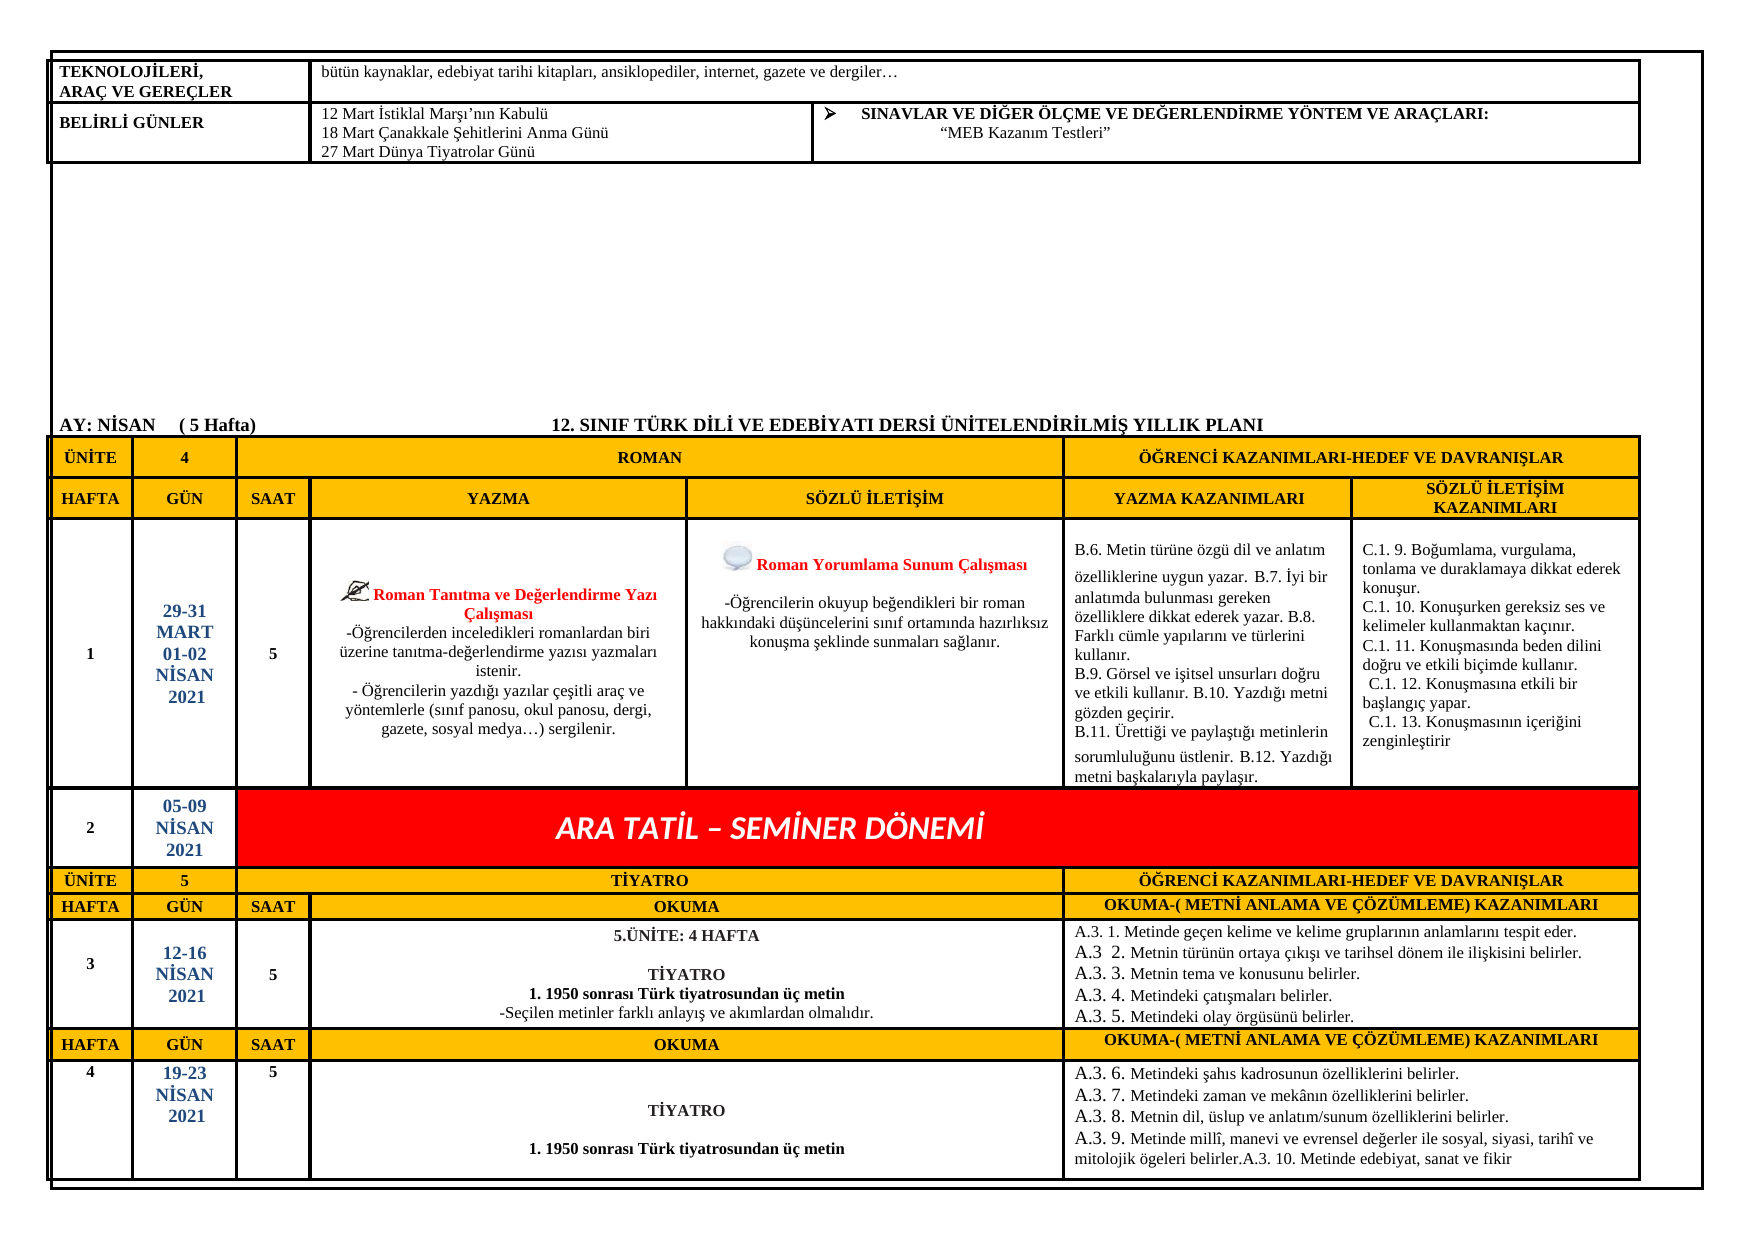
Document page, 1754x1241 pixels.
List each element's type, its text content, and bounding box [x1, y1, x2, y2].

table_cell 5 [238, 1062, 308, 1178]
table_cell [312, 62, 1638, 101]
table_cell BELİRLİ GÜNLER [53, 104, 308, 161]
table_cell 29-31 MART 01-02 NİSAN 2021 [134, 520, 235, 786]
table_cell ÖĞRENCİ KAZANIMLARI-HEDEF VE DAVRANIŞLAR [1065, 869, 1638, 892]
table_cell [1065, 1062, 1638, 1178]
table_cell ÜNİTE [53, 869, 131, 892]
table_cell SAAT [238, 895, 308, 918]
table_cell 3 [53, 921, 131, 1027]
table_cell SÖZLÜ İLETİŞİM KAZANIMLARI [1353, 479, 1638, 517]
table_header ÖĞRENCİ KAZANIMLARI-HEDEF VE DAVRANIŞLAR [1065, 438, 1638, 476]
table_cell 19-23 NİSAN 2021 [134, 1062, 235, 1178]
table_cell B.6. Metin türüne özgü dil ve anlatım özelliklerine uygun yazar. B.7. İyi bir anlatımda bulunması gereken özelliklere dikkat ederek yazar. B.8. Farklı cümle yapılarını ve türlerini kullanır. B.9. Görsel ve işitsel unsurları doğru ve etkili kullanır. B.10. Yazdığı metni gözden geçirir. B.11. Ürettiği ve paylaştığı metinlerin sorumluluğunu üstlenir. B.12. Yazdığı metni başkalarıyla paylaşır. [1065, 520, 1350, 786]
table_cell OKUMA [312, 1030, 1062, 1059]
table_cell 2 [53, 790, 131, 866]
table_cell HAFTA [53, 1030, 131, 1059]
table_header ROMAN [238, 438, 1062, 476]
table_cell 5.ÜNİTE: 4 HAFTA TİYATRO 1. 1950 sonrası Türk tiyatrosundan üç metin -Seçilen metinler farklı anlayış ve akımlardan olmalıdır. [312, 921, 1062, 1027]
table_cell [312, 1062, 1062, 1178]
table_header ÜNİTE [53, 438, 131, 476]
table_cell 5 [134, 869, 235, 892]
table_cell 12-16 NİSAN 2021 [134, 921, 235, 1027]
table_header 4 [134, 438, 235, 476]
table_cell YAZMA [312, 479, 685, 517]
table_cell SÖZLÜ İLETİŞİM [688, 479, 1062, 517]
table_cell 05-09 NİSAN 2021 [134, 790, 235, 866]
picture [339, 568, 369, 601]
picture [722, 541, 753, 571]
table_cell 5 [238, 520, 308, 786]
table_cell C.1. 9. Boğumlama, vurgulama, tonlama ve duraklamaya dikkat ederek konuşur. C.1. 10. Konuşurken gereksiz ses ve kelimeler kullanmaktan kaçınır. C.1. 11. Konuşmasında beden dilini doğru ve etkili biçimde kullanır. C.1. 12. Konuşmasına etkili bir başlangıç yapar. C.1. 13. Konuşmasının içeriğini zenginleştirir [1353, 520, 1638, 786]
table_cell ARA TATİL – SEMİNER DÖNEMİ [238, 790, 1638, 866]
table_cell HAFTA [53, 479, 131, 517]
table_cell GÜN [134, 479, 235, 517]
table_cell SAAT [238, 479, 308, 517]
text AY: NİSAN ( 5 Hafta) 12. SINIF TÜRK DİLİ VE EDEBİYATI DERSİ ÜNİTELENDİRİLMİŞ YILLIK PLANI [59, 413, 1695, 435]
table_cell 5 [238, 921, 308, 1027]
table_cell OKUMA [312, 895, 1062, 918]
table_cell 12 Mart İstiklal Marşı’nın Kabulü 18 Mart Çanakkale Şehitlerini Anma Günü 27 Mart Dünya Tiyatrolar Günü [312, 104, 811, 161]
table_cell HAFTA [53, 895, 131, 918]
table_cell Roman Yorumlama Sunum Çalışması -Öğrencilerin okuyup beğendikleri bir roman hakkındaki düşüncelerini sınıf ortamında hazırlıksız konuşma şeklinde sunmaları sağlanır. [688, 520, 1062, 786]
table_cell TİYATRO [238, 869, 1062, 892]
table_cell YAZMA KAZANIMLARI [1065, 479, 1350, 517]
table_cell A.3. 1. Metinde geçen kelime ve kelime gruplarının anlamlarını tespit eder. A.3 2. Metnin türünün ortaya çıkışı ve tarihsel dönem ile ilişkisini belirler. A.3. 3. Metnin tema ve konusunu belirler. A.3. 4. Metindeki çatışmaları belirler. A.3. 5. Metindeki olay örgüsünü belirler. [1065, 921, 1638, 1027]
table_cell Roman Tanıtma ve Değerlendirme Yazı Çalışması -Öğrencilerden inceledikleri romanlardan biri üzerine tanıtma-değerlendirme yazısı yazmaları istenir. - Öğrencilerin yazdığı yazılar çeşitli araç ve yöntemlerle (sınıf panosu, okul panosu, dergi, gazete, sosyal medya…) sergilenir. [312, 520, 685, 786]
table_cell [53, 62, 308, 101]
table_cell 4 [53, 1062, 131, 1178]
table_cell SINAVLAR VE DİĞER ÖLÇME VE DEĞERLENDİRME YÖNTEM VE ARAÇLARI: “MEB Kazanım Testleri” [814, 104, 1638, 161]
table_cell 1 [53, 520, 131, 786]
table_cell OKUMA-( METNİ ANLAMA VE ÇÖZÜMLEME) KAZANIMLARI [1065, 895, 1638, 918]
table_cell OKUMA-( METNİ ANLAMA VE ÇÖZÜMLEME) KAZANIMLARI [1065, 1030, 1638, 1059]
table_cell GÜN [134, 895, 235, 918]
table_cell SAAT [238, 1030, 308, 1059]
table_cell GÜN [134, 1030, 235, 1059]
